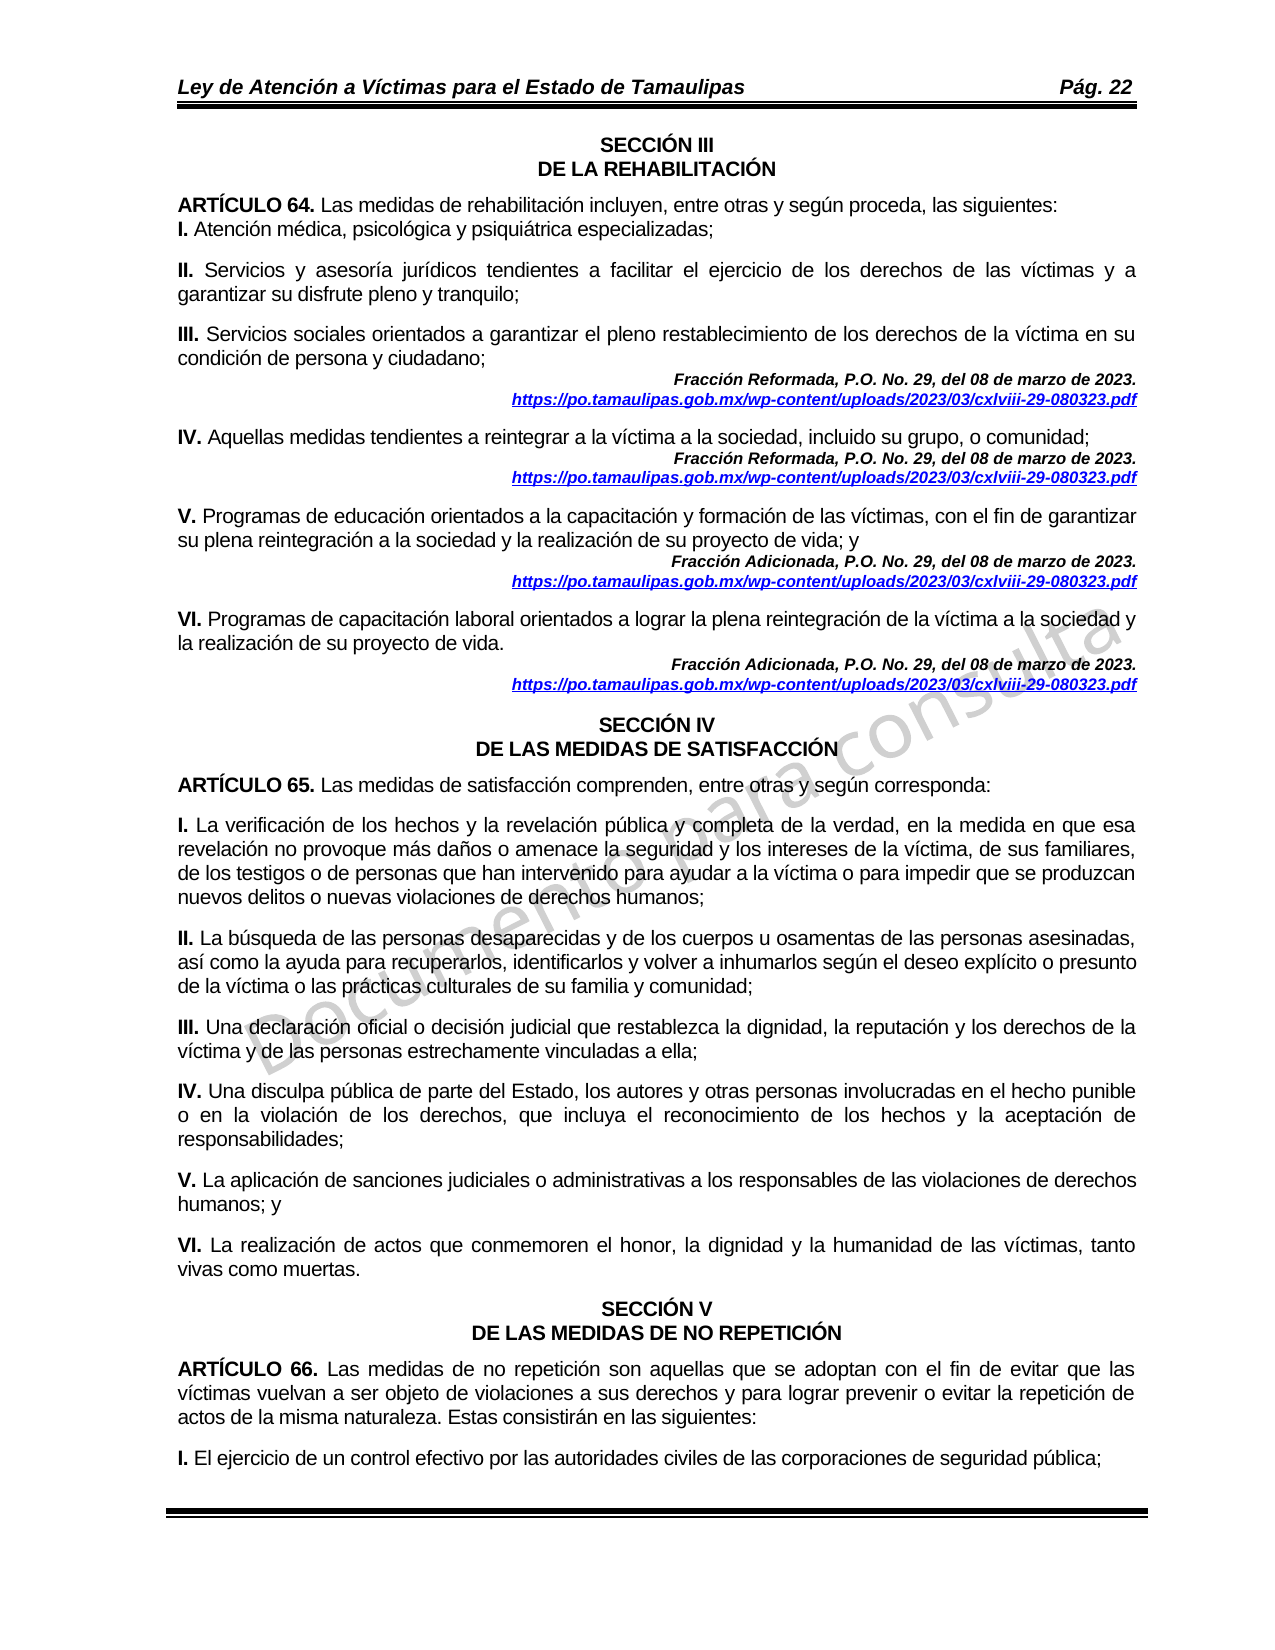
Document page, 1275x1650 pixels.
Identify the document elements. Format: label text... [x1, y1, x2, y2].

text VI. Programas de capacitación laboral orientados a lograr la plena reintegración de la víctima a la sociedad y la realización de su proyecto de vida. [177, 607, 1137, 655]
list Fracción Adicionada, P.O. No. 29, del 08 de marzo de 2023. [311, 655, 1137, 674]
text DE LAS MEDIDAS DE SATISFACCIÓN [177, 737, 1137, 761]
text SECCIÓN III [177, 133, 1137, 157]
text https://po.tamaulipas.gob.mx/wp-content/uploads/2023/03/cxlviii-29-080323.pdf [177, 571, 1137, 591]
text ARTÍCULO 66. Las medidas de no repetición son aquellas que se adoptan con el fin de evitar que las víctimas vuelvan a ser objeto de violaciones a sus derechos y para lograr prevenir o evitar la repetición de actos de la misma naturaleza. Estas consistirán en las siguientes: [177, 1357, 1137, 1429]
list Fracción Reformada, P.O. No. 29, del 08 de marzo de 2023. [311, 449, 1137, 468]
text ARTÍCULO 64. Las medidas de rehabilitación incluyen, entre otras y según proceda, las siguientes: [177, 193, 1137, 217]
list https://po.tamaulipas.gob.mx/wp-content/uploads/2023/03/cxlviii-29-080323.pdf [311, 389, 1137, 408]
text SECCIÓN V [177, 1297, 1137, 1321]
text IV. Aquellas medidas tendientes a reintegrar a la víctima a la sociedad, incluido su grupo, o comunidad; [177, 425, 1137, 449]
text https://po.tamaulipas.gob.mx/wp-content/uploads/2023/03/cxlviii-29-080323.pdf [177, 674, 1137, 693]
text III. Una declaración oficial o decisión judicial que restablezca la dignidad, la reputación y los derechos de la víctima y de las personas estrechamente vinculadas a ella; [177, 1014, 1137, 1062]
text DE LA REHABILITACIÓN [177, 157, 1137, 181]
text I. La verificación de los hechos y la revelación pública y completa de la verdad, en la medida en que esa revelación no provoque más daños o amenace la seguridad y los intereses de la víctima, de sus familiares, de los testigos o de personas que han intervenido para ayudar a la víctima o para impedir que se produzcan nuevos delitos o nuevas violaciones de derechos humanos; [177, 813, 1137, 909]
text ARTÍCULO 65. Las medidas de satisfacción comprenden, entre otras y según corresponda: [177, 773, 1137, 797]
text SECCIÓN IV [177, 713, 1137, 737]
text II. Servicios y asesoría jurídicos tendientes a facilitar el ejercicio de los derechos de las víctimas y a garantizar su disfrute pleno y tranquilo; [177, 257, 1137, 305]
text I. Atención médica, psicológica y psiquiátrica especializadas; [177, 217, 1137, 241]
list Fracción Adicionada, P.O. No. 29, del 08 de marzo de 2023. [311, 552, 1137, 571]
text https://po.tamaulipas.gob.mx/wp-content/uploads/2023/03/cxlviii-29-080323.pdf [177, 468, 1137, 487]
text I. El ejercicio de un control efectivo por las autoridades civiles de las corporaciones de seguridad pública; [177, 1446, 1137, 1470]
list Fracción Reformada, P.O. No. 29, del 08 de marzo de 2023. [311, 370, 1137, 389]
text V. Programas de educación orientados a la capacitación y formación de las víctimas, con el fin de garantizar su plena reintegración a la sociedad y la realización de su proyecto de vida; y [177, 504, 1137, 552]
text III. Servicios sociales orientados a garantizar el pleno restablecimiento de los derechos de la víctima en su condición de persona y ciudadano; [177, 322, 1137, 370]
text II. La búsqueda de las personas desaparecidas y de los cuerpos u osamentas de las personas asesinadas, así como la ayuda para recuperarlos, identificarlos y volver a inhumarlos según el deseo explícito o presunto de la víctima o las prácticas culturales de su familia y comunidad; [177, 926, 1137, 998]
text V. La aplicación de sanciones judiciales o administrativas a los responsables de las violaciones de derechos humanos; y [177, 1168, 1137, 1216]
text IV. Una disculpa pública de parte del Estado, los autores y otras personas involucradas en el hecho punible o en la violación de los derechos, que incluya el reconocimiento de los hechos y la aceptación de responsabilidades; [177, 1079, 1137, 1151]
text DE LAS MEDIDAS DE NO REPETICIÓN [177, 1321, 1137, 1345]
text VI. La realización de actos que conmemoren el honor, la dignidad y la humanidad de las víctimas, tanto vivas como muertas. [177, 1233, 1137, 1281]
